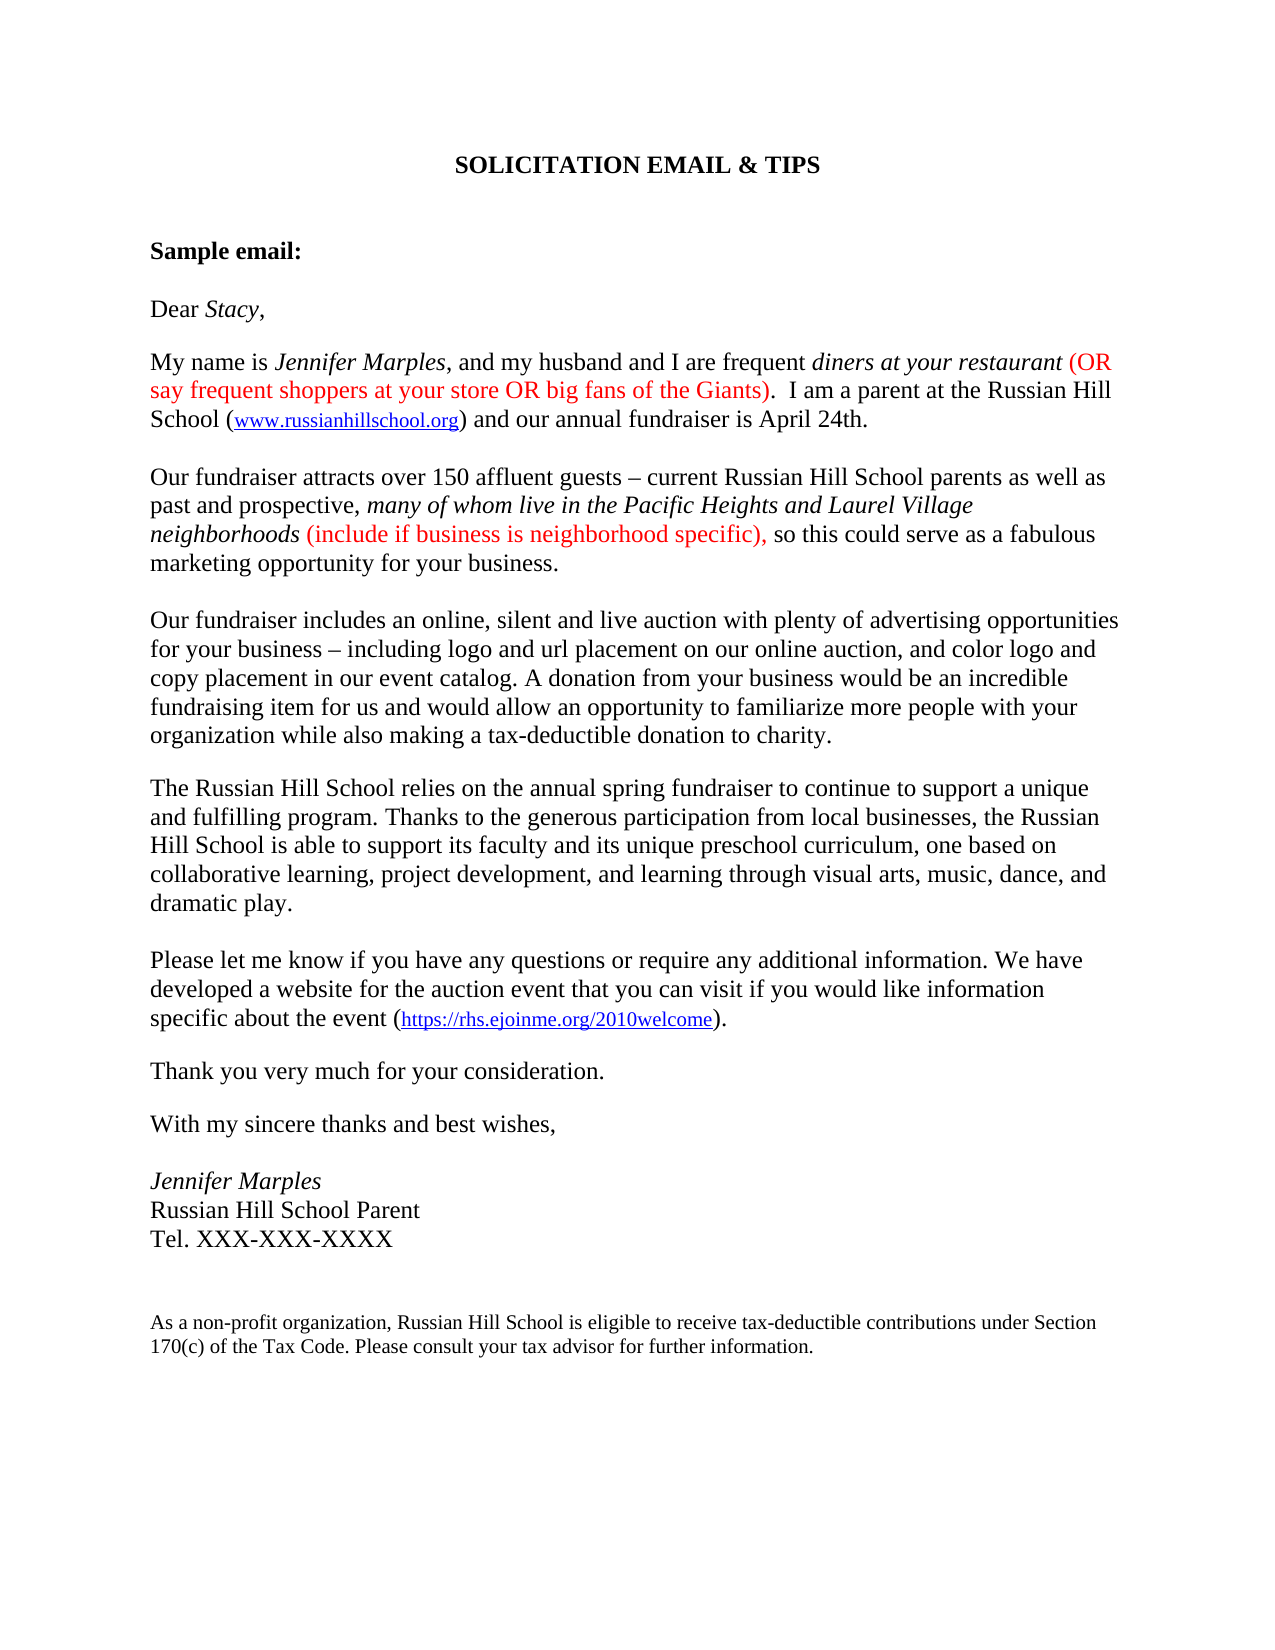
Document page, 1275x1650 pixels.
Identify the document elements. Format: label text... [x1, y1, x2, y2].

text With my sincere thanks and best wishes, [150, 1109, 1125, 1137]
text SOLICITATION EMAIL & TIPS [150, 150, 1125, 179]
text As a non-profit organization, Russian Hill School is eligible to receive tax-deductible contributions under Section 170(c) of the Tax Code. Please consult your tax advisor for further information. [150, 1310, 1125, 1358]
text Dear Stacy, [150, 294, 1125, 322]
text Jennifer Marples [150, 1166, 1125, 1195]
text Russian Hill School Parent [150, 1195, 1125, 1224]
text The Russian Hill School relies on the annual spring fundraiser to continue to support a unique and fulfilling program. Thanks to the generous participation from local businesses, the Russian Hill School is able to support its faculty and its unique preschool curriculum, one based on collaborative learning, project development, and learning through visual arts, music, dance, and dramatic play. [150, 773, 1125, 917]
text Tel. XXX-XXX-XXXX [150, 1224, 1125, 1252]
text Sample email: [150, 236, 1125, 265]
text Thank you very much for your consideration. [150, 1056, 1125, 1085]
text Our fundraiser attracts over 150 affluent guests – current Russian Hill School parents as well as past and prospective, many of whom live in the Pacific Heights and Laurel Village neighborhoods (include if business is neighborhood specific), so this could serve as a fabulous marketing opportunity for your business. [150, 462, 1125, 577]
text Our fundraiser includes an online, silent and live auction with plenty of advertising opportunities for your business – including logo and url placement on our online auction, and color logo and copy placement in our event catalog. A donation from your business would be an incredible fundraising item for us and would allow an opportunity to familiarize more people with your organization while also making a tax-deductible donation to charity. [150, 605, 1125, 749]
text My name is Jennifer Marples, and my husband and I are frequent diners at your restaurant (OR say frequent shoppers at your store OR big fans of the Giants). I am a parent at the Russian Hill School (www.russianhillschool.org) and our annual fundraiser is April 24th. [150, 347, 1125, 433]
text Please let me know if you have any questions or require any additional information. We have developed a website for the auction event that you can visit if you would like information specific about the event (https://rhs.ejoinme.org/2010welcome). [150, 946, 1125, 1032]
